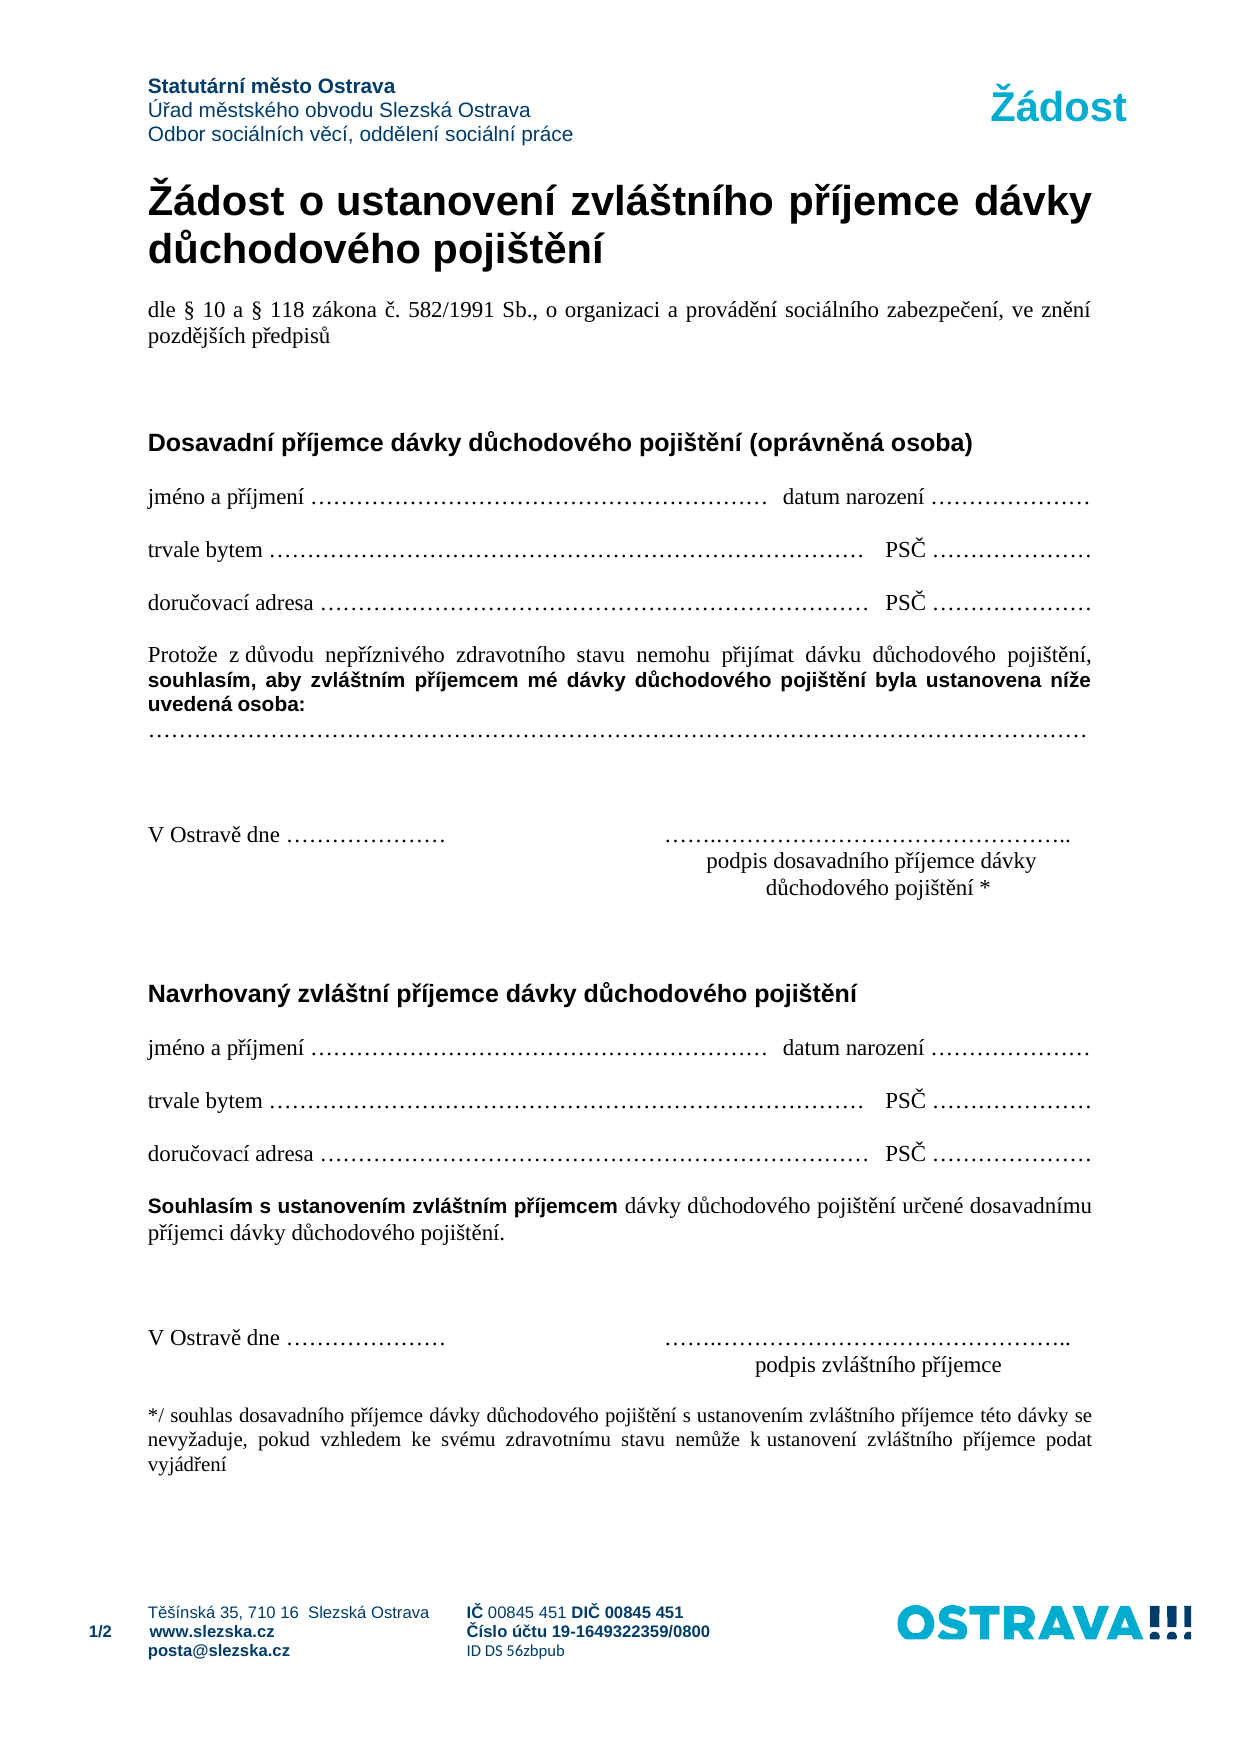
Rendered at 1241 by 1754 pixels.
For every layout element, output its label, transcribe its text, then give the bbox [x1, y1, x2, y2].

text doručovací adresa ……………………………………………………………… PSČ ………………… [148, 1140, 1093, 1166]
text Navrhovaný zvláštní příjemce dávky důchodového pojištění [148, 979, 1093, 1008]
text trvale bytem …………………………………………………………………… PSČ ………………… [148, 1087, 1093, 1113]
text …………………………………………………………………………………………………………… [148, 716, 1093, 742]
text */ souhlas dosavadního příjemce dávky důchodového pojištění s ustanovením zvláštního příjemce této dávky se nevyžaduje, pokud vzhledem ke svému zdravotnímu stavu nemůže k ustanovení zvláštního příjemce podat vyjádření [148, 1403, 1093, 1476]
subtitle Žádost o ustanovení zvláštního příjemce dávky důchodového pojištění [148, 176, 1093, 272]
text dle § 10 a § 118 zákona č. 582/1991 Sb., o organizaci a provádění sociálního zabezpečení, ve znění pozdějších předpisů [148, 296, 1093, 349]
text doručovací adresa ……………………………………………………………… PSČ ………………… [148, 588, 1093, 615]
text trvale bytem …………………………………………………………………… PSČ ………………… [148, 536, 1093, 562]
picture [897, 1605, 1191, 1640]
text podpis dosavadního příjemce dávky [650, 847, 1093, 874]
text Souhlasím s ustanovením zvláštním příjemcem dávky důchodového pojištění určené dosavadnímu příjemci dávky důchodového pojištění. [148, 1192, 1093, 1245]
text Dosavadní příjemce dávky důchodového pojištění (oprávněná osoba) [148, 428, 1093, 457]
text V Ostravě dne ………………… …….……………………………………….. [148, 821, 1093, 847]
text jméno a příjmení …………………………………………………… datum narození ………………… [148, 483, 1093, 509]
text podpis zvláštního příjemce [664, 1351, 1093, 1377]
text Protože z důvodu nepříznivého zdravotního stavu nemohu přijímat dávku důchodového pojištění, souhlasím, aby zvláštním příjemcem mé dávky důchodového pojištění byla ustanovena níže uvedená osoba: [148, 641, 1093, 716]
text V Ostravě dne ………………… …….……………………………………….. [148, 1324, 1093, 1351]
text důchodového pojištění * [590, 874, 1093, 900]
text jméno a příjmení …………………………………………………… datum narození ………………… [148, 1034, 1093, 1061]
